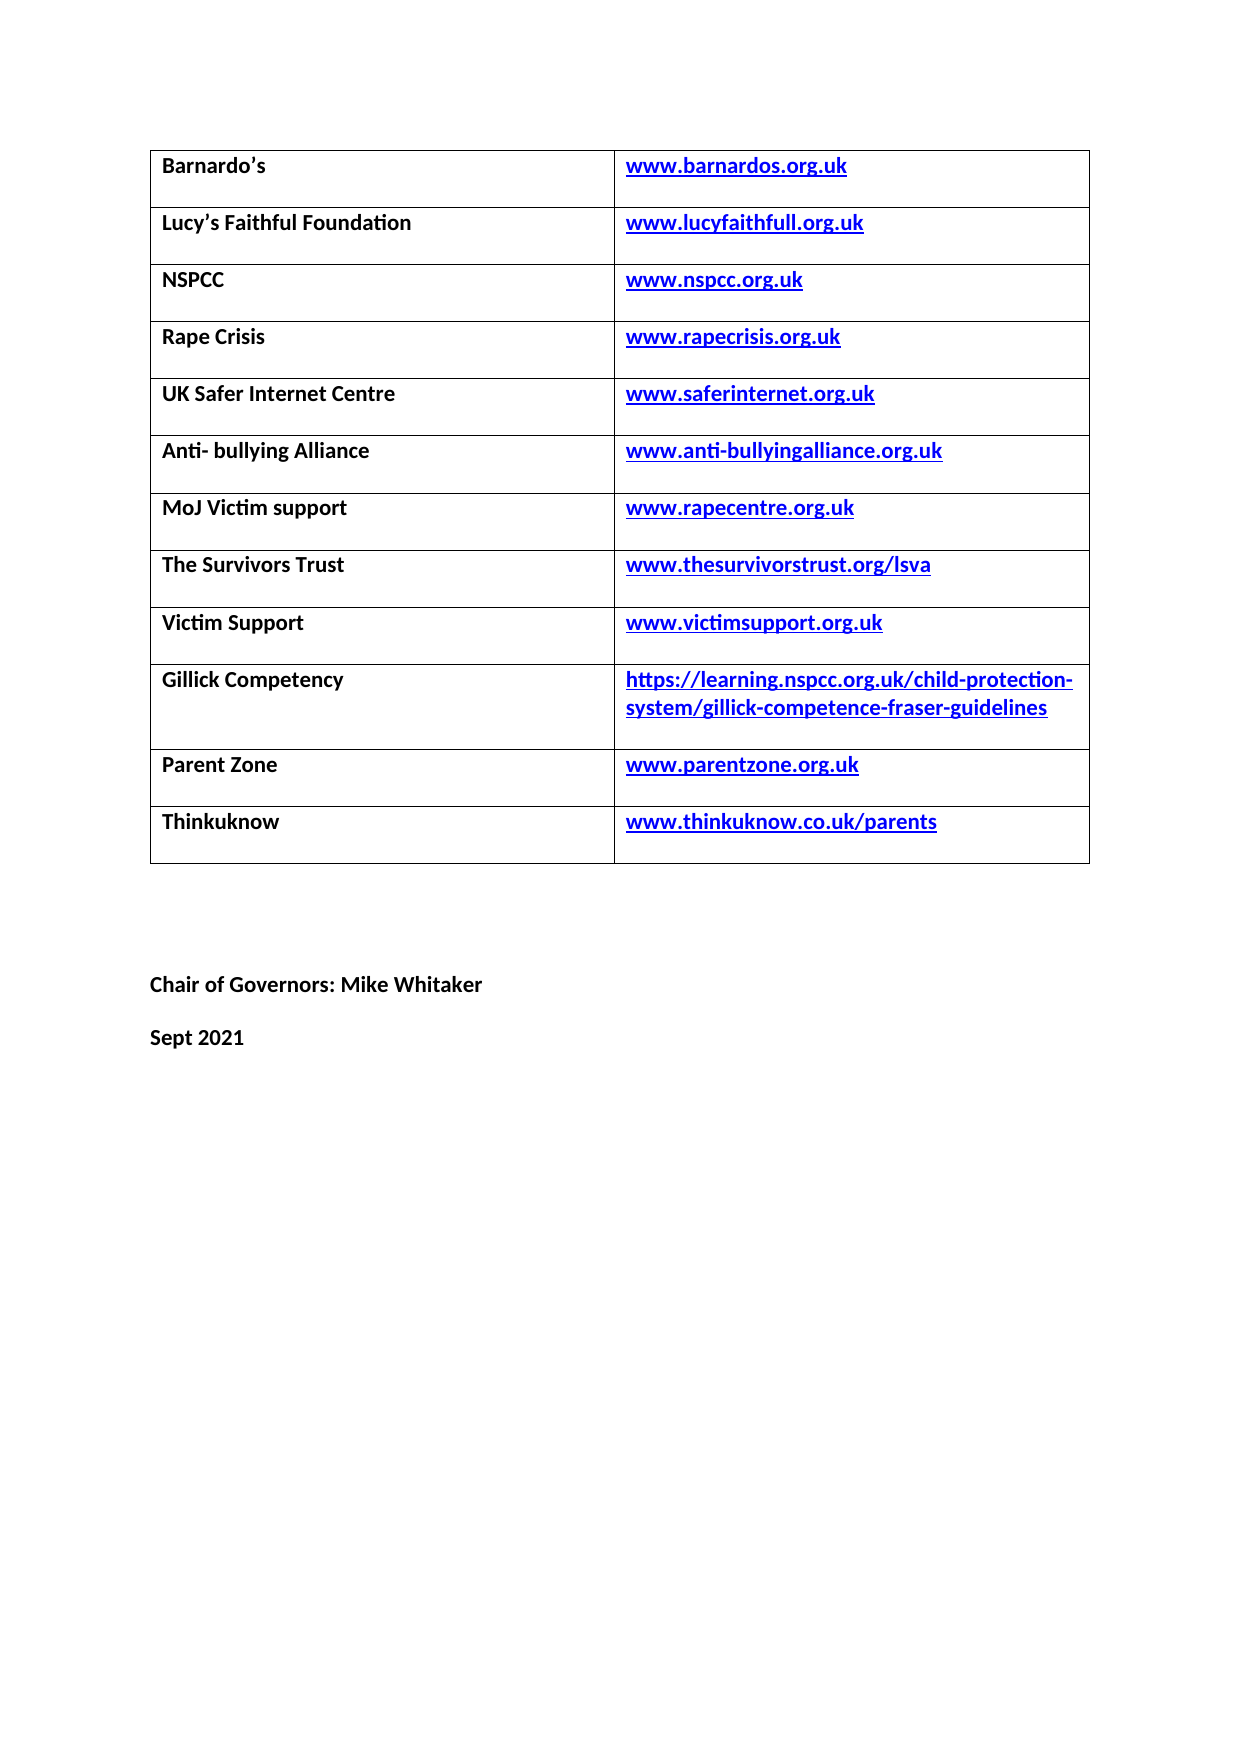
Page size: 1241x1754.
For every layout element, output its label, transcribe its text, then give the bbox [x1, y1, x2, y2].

table_cell www.anti-bullyingalliance.org.uk [615, 436, 1089, 492]
table_cell www.thesurvivorstrust.org/lsva [615, 551, 1089, 607]
table_cell NSPCC [151, 265, 614, 321]
table_cell The Survivors Trust [151, 551, 614, 607]
table_cell Rape Crisis [151, 322, 614, 378]
table_cell www.saferinternet.org.uk [615, 379, 1089, 435]
table_cell www.victimsupport.org.uk [615, 608, 1089, 664]
table_header www.barnardos.org.uk [615, 151, 1089, 207]
table_cell Anti- bullying Alliance [151, 436, 614, 492]
table_cell Gillick Competency [151, 665, 614, 749]
table_cell Thinkuknow [151, 807, 614, 863]
table_cell www.nspcc.org.uk [615, 265, 1089, 321]
table_cell www.thinkuknow.co.uk/parents [615, 807, 1089, 863]
table_header Barnardo’s [151, 151, 614, 207]
text Sept 2021 [150, 1023, 1090, 1051]
text Chair of Governors: Mike Whitaker [150, 970, 1090, 998]
table_cell www.lucyfaithfull.org.uk [615, 208, 1089, 264]
table_cell www.rapecentre.org.uk [615, 494, 1089, 549]
table_cell Parent Zone [151, 750, 614, 806]
table_cell MoJ Victim support [151, 494, 614, 549]
table_cell UK Safer Internet Centre [151, 379, 614, 435]
table_cell www.parentzone.org.uk [615, 750, 1089, 806]
table_cell Victim Support [151, 608, 614, 664]
table_cell Lucy’s Faithful Foundation [151, 208, 614, 264]
table_cell www.rapecrisis.org.uk [615, 322, 1089, 378]
table_cell https://learning.nspcc.org.uk/child-protection-system/gillick-competence-fraser-guidelines [615, 665, 1089, 749]
